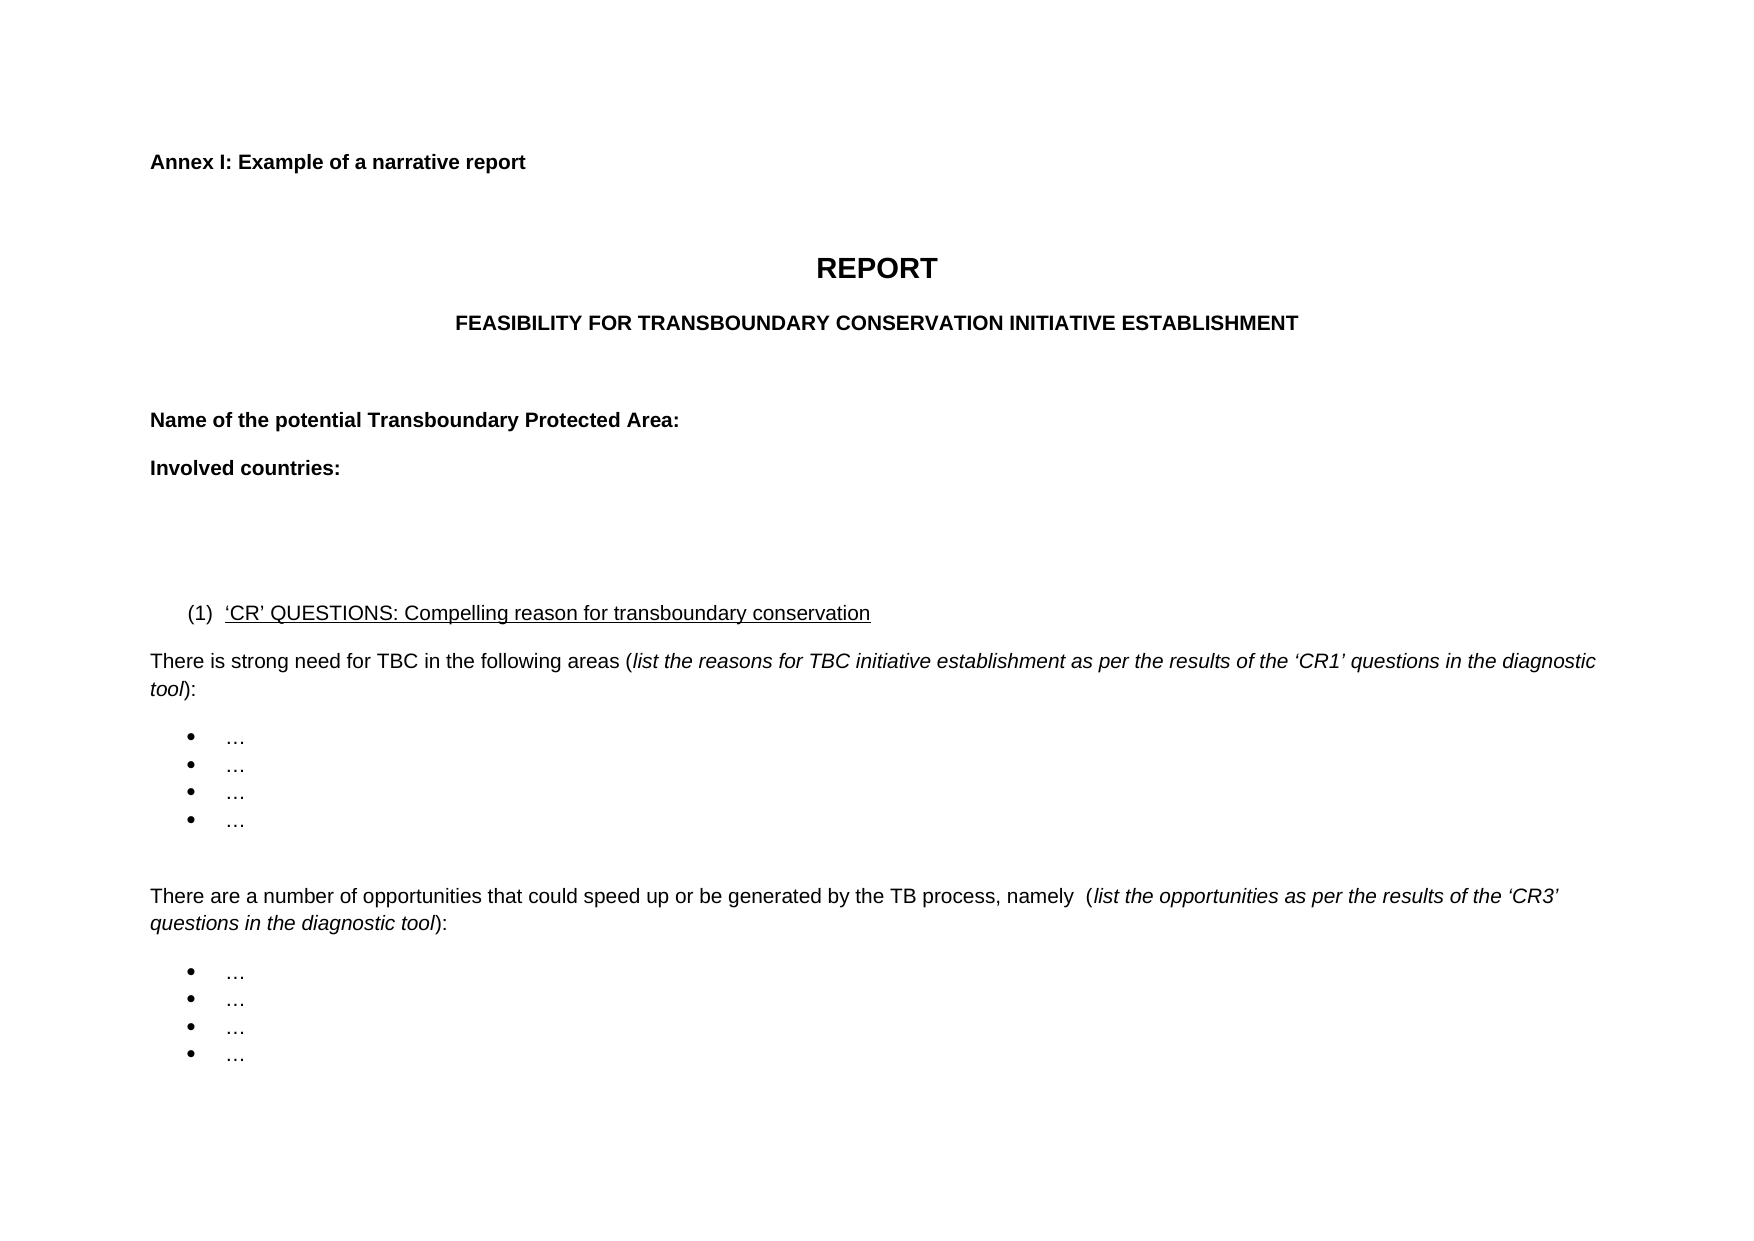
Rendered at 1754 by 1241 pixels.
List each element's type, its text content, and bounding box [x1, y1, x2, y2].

list … [187, 959, 1604, 983]
list … [187, 1015, 1604, 1039]
list … [187, 780, 1604, 804]
text FEASIBILITY FOR TRANSBOUNDARY CONSERVATION INITIATIVE ESTABLISHMENT [150, 311, 1604, 335]
list … [187, 1042, 1604, 1066]
list … [187, 808, 1604, 832]
list ‘CR’ QUESTIONS: Compelling reason for transboundary conservation [187, 601, 1604, 625]
text REPORT [150, 251, 1604, 285]
list … [187, 752, 1604, 777]
text Name of the potential Transboundary Protected Area: [150, 407, 1604, 431]
text Annex I: Example of a narrative report [150, 150, 1604, 174]
list … [187, 725, 1604, 749]
text Involved countries: [150, 456, 1604, 480]
list … [187, 987, 1604, 1011]
text There are a number of opportunities that could speed up or be generated by the TB process, namely (list the opportunities as per the results of the ‘CR3’ questions in the diagnostic tool): [150, 884, 1604, 935]
text There is strong need for TBC in the following areas (list the reasons for TBC initiative establishment as per the results of the ‘CR1’ questions in the diagnostic tool): [150, 649, 1604, 701]
